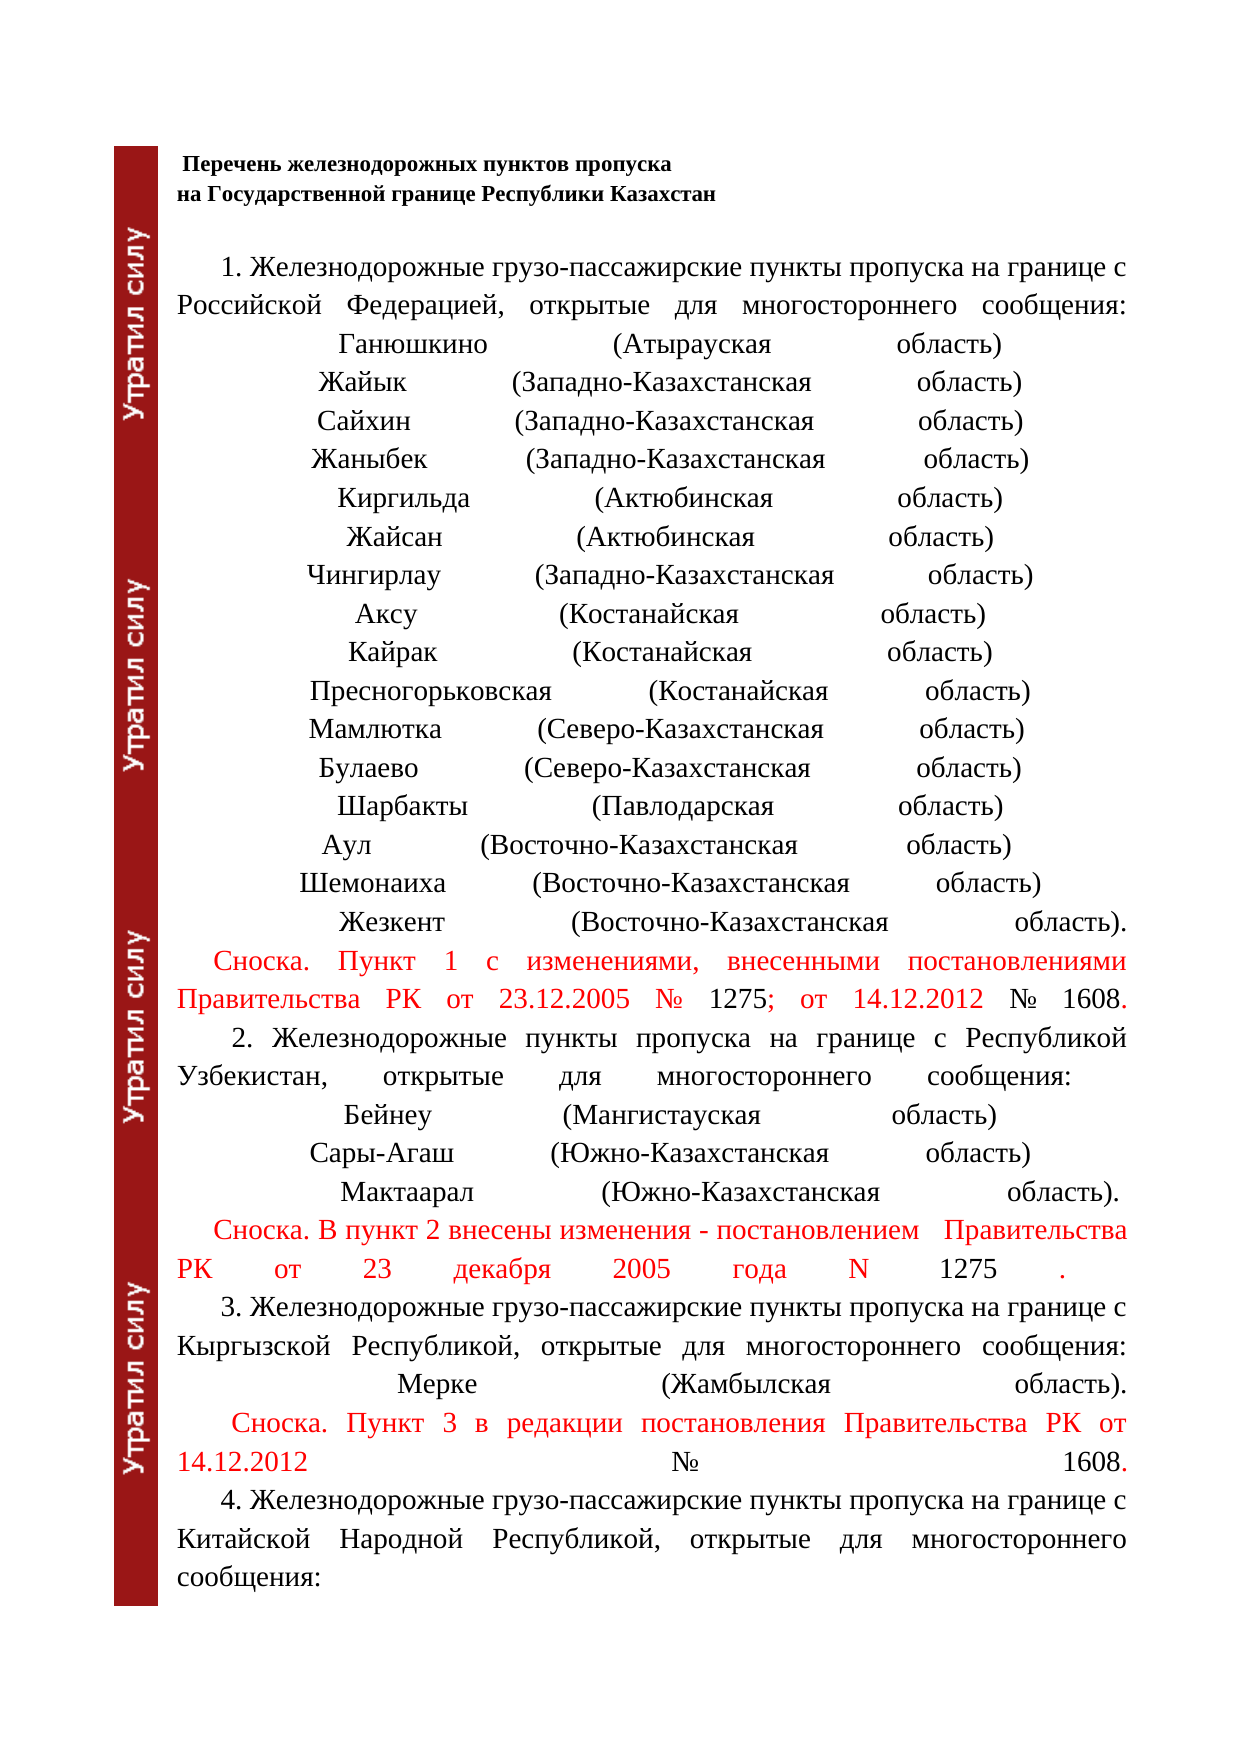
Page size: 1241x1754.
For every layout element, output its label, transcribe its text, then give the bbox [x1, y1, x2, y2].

picture [114, 146, 158, 150]
text Перечень железнодорожных пунктов пропуска на Государственной границе Республики Казахстан [112, 150, 1128, 207]
picture [114, 1593, 158, 1606]
